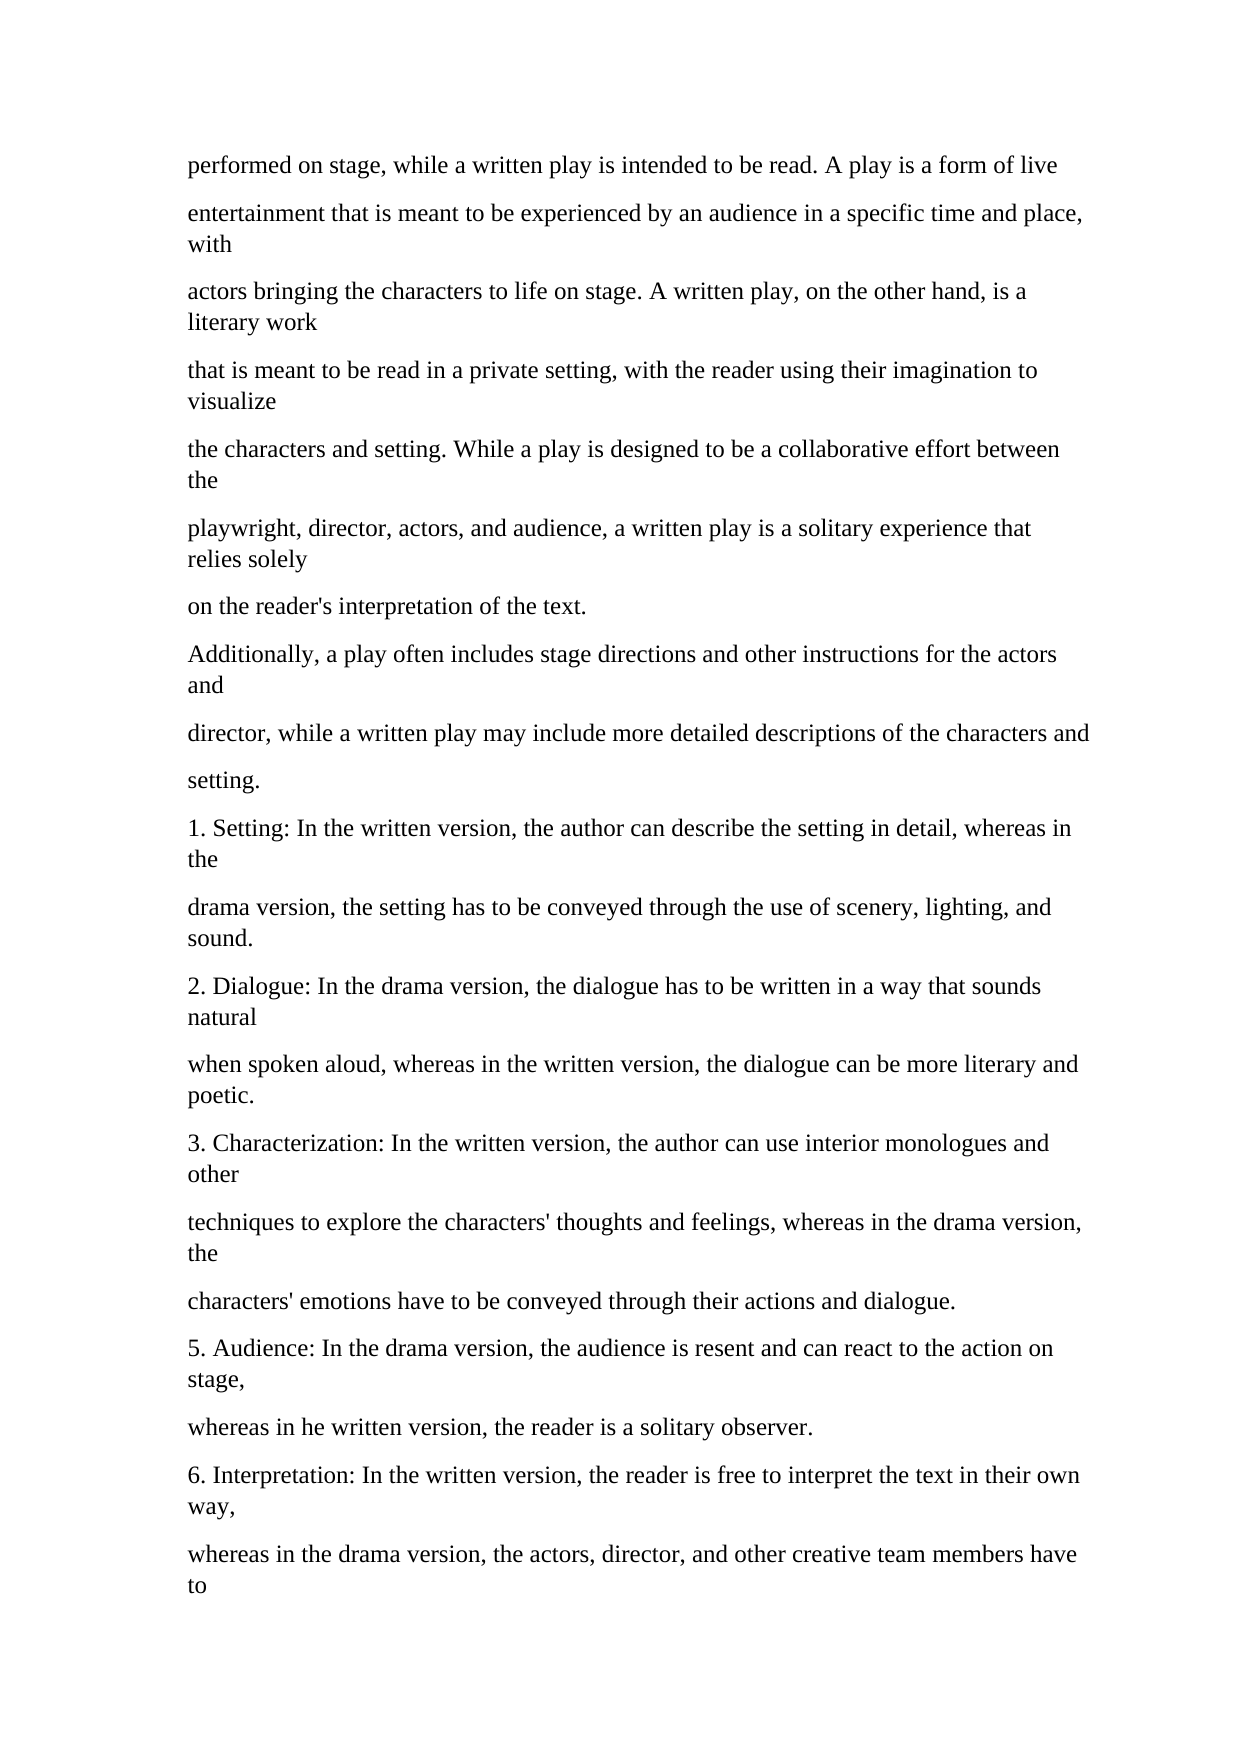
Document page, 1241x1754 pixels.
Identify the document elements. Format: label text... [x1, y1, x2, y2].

text entertainment that is meant to be experienced by an audience in a specific time and place, with [187, 198, 1090, 257]
text that is meant to be read in a private setting, with the reader using their imagination to visualize [187, 355, 1090, 415]
text setting. [187, 766, 1090, 794]
text director, while a written play may include more detailed descriptions of the characters and [187, 718, 1090, 747]
text when spoken aloud, whereas in the written version, the dialogue can be more literary and poetic. [187, 1049, 1090, 1109]
text playwright, director, actors, and audience, a written play is a solitary experience that relies solely [187, 513, 1090, 572]
text Additionally, a play often includes stage directions and other instructions for the actors and [187, 639, 1090, 699]
text actors bringing the characters to life on stage. A written play, on the other hand, is a literary work [187, 276, 1090, 336]
text on the reader's interpretation of the text. [187, 591, 1090, 620]
text drama version, the setting has to be conveyed through the use of scenery, lighting, and sound. [187, 892, 1090, 952]
text whereas in he written version, the reader is a solitary observer. [187, 1412, 1090, 1441]
text 5. Audience: In the drama version, the audience is resent and can react to the action on stage, [187, 1333, 1090, 1393]
text 3. Characterization: In the written version, the author can use interior monologues and other [187, 1128, 1090, 1188]
text 2. Dialogue: In the drama version, the dialogue has to be written in a way that sounds natural [187, 971, 1090, 1031]
text 1. Setting: In the written version, the author can describe the setting in detail, whereas in the [187, 813, 1090, 873]
text techniques to explore the characters' thoughts and feelings, whereas in the drama version, the [187, 1207, 1090, 1267]
text 6. Interpretation: In the written version, the reader is free to interpret the text in their own way, [187, 1460, 1090, 1520]
text the characters and setting. While a play is designed to be a collaborative effort between the [187, 434, 1090, 494]
text characters' emotions have to be conveyed through their actions and dialogue. [187, 1286, 1090, 1314]
text whereas in the drama version, the actors, director, and other creative team members have to [187, 1539, 1090, 1598]
text performed on stage, while a written play is intended to be read. A play is a form of live [187, 150, 1090, 179]
